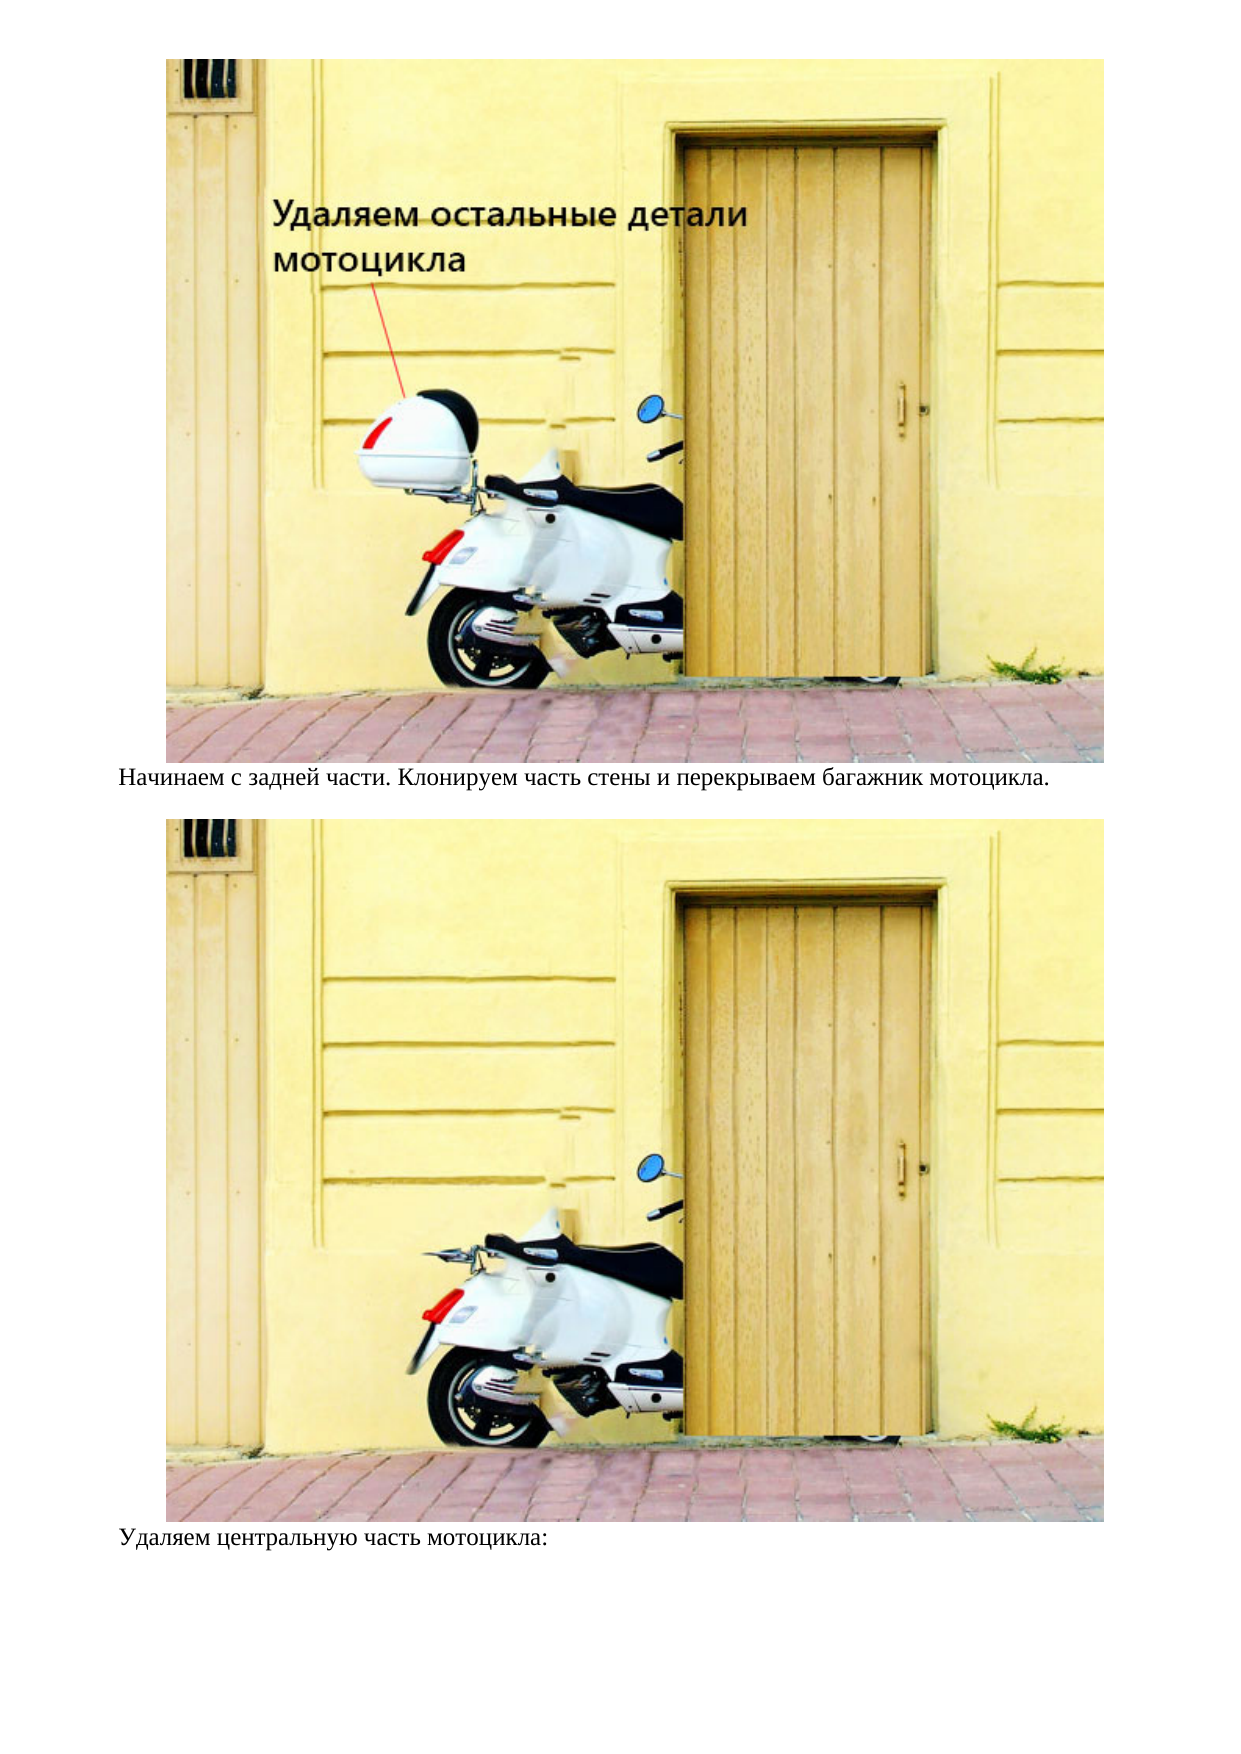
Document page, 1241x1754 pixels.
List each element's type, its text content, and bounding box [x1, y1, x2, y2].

text Начинаем с задней части. Клонируем часть стены и перекрываем багажник мотоцикла. [118, 762, 1152, 791]
text Удаляем центральную часть мотоцикла: [118, 1522, 1152, 1551]
picture [166, 819, 1104, 1522]
picture [166, 59, 1104, 763]
